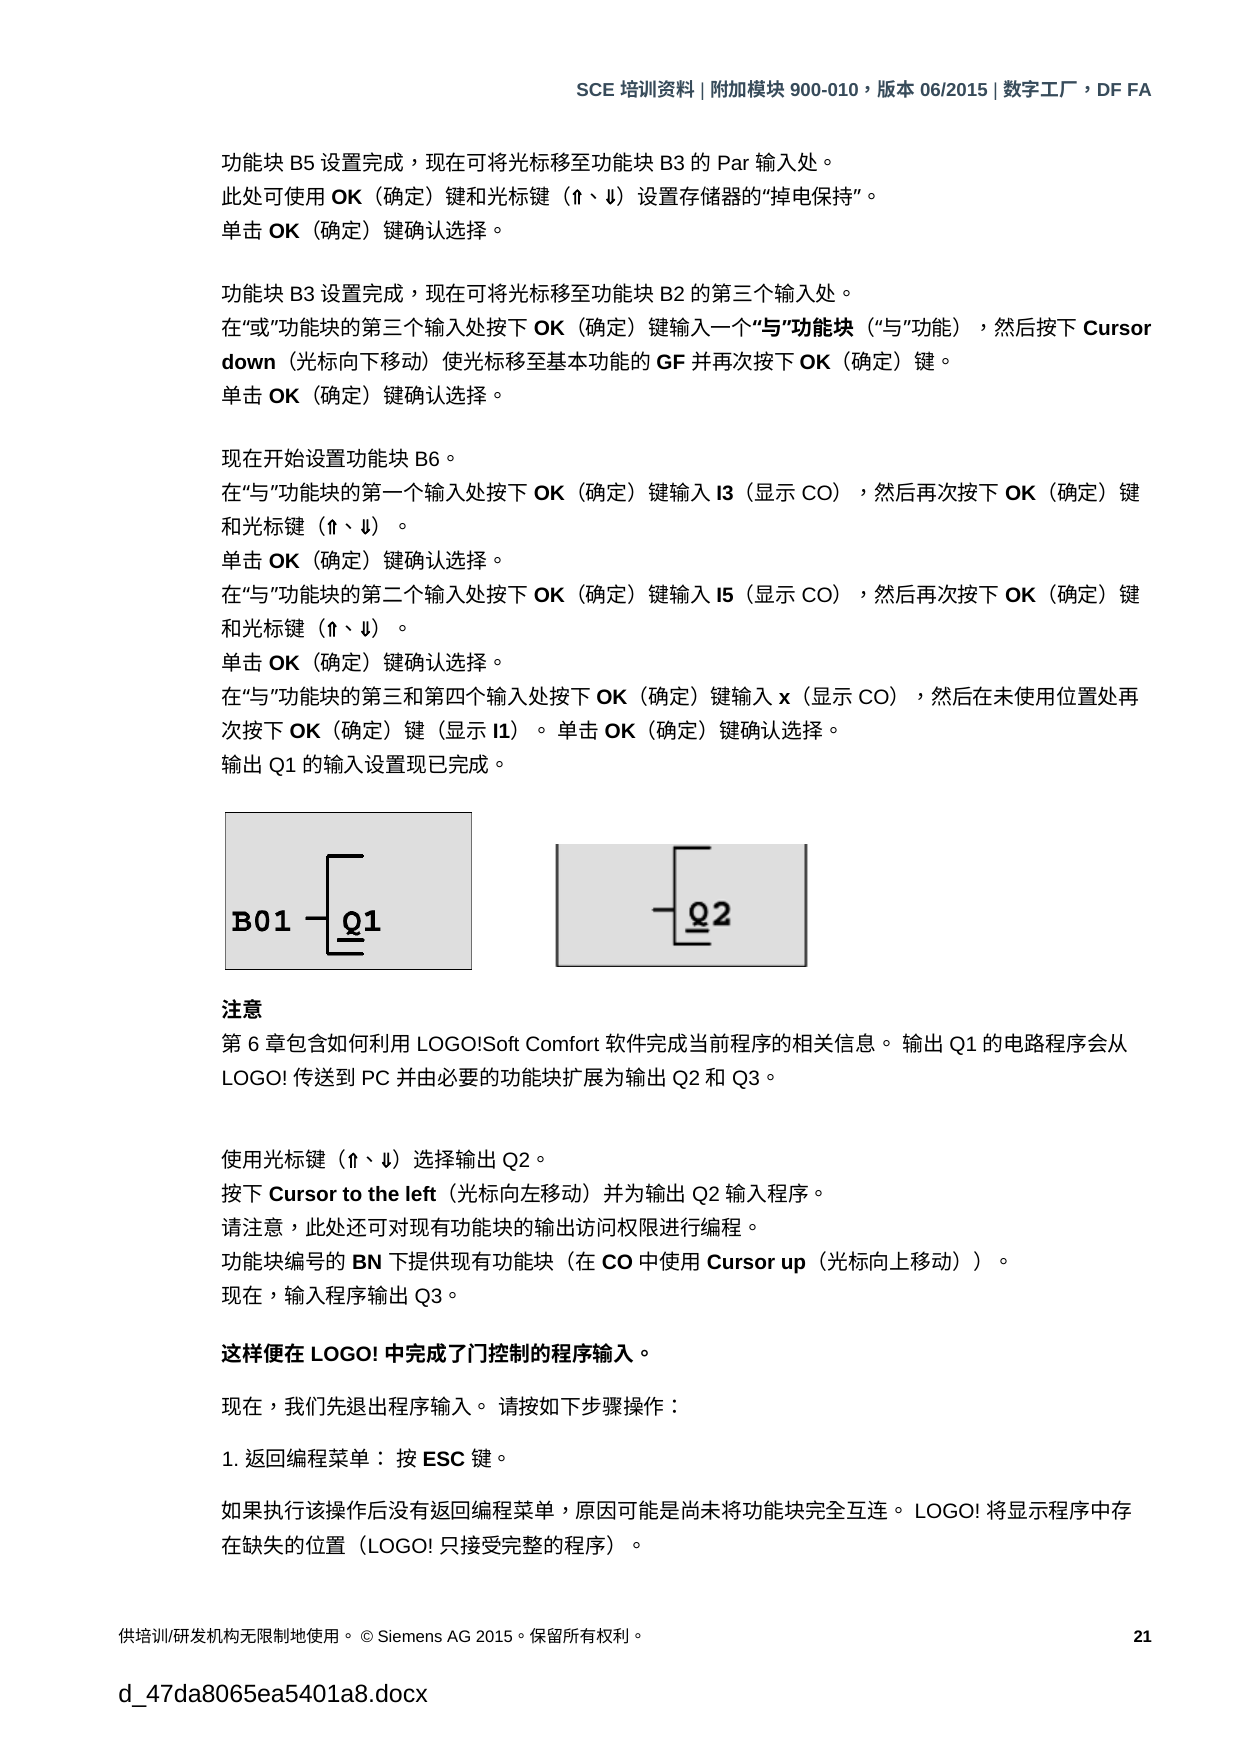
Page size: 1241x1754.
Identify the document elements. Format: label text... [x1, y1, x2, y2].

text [221, 148, 1152, 176]
text 在“与”功能块的第三和第四个输入处按下 OK（确定）键输入 x（显示 CO），然后在未使用位置处再次按下 OK（确定）键（显示 I1）。 单击 OK（确定）键确认选择。 [221, 682, 1152, 744]
text 在“或”功能块的第三个输入处按下 OK（确定）键输入一个“与”功能块（“与”功能），然后按下 Cursor down（光标向下移动）使光标移至基本功能的 GF 并再次按下OK（确定）键。 [221, 313, 1152, 375]
text 请注意，此处还可对现有功能块的输出访问权限进行编程。 [221, 1213, 1152, 1242]
text 输出 Q1 的输入设置现已完成。 [221, 750, 1152, 779]
text 现在，我们先退出程序输入。 请按如下步骤操作： [148, 1392, 1152, 1420]
picture [553, 844, 809, 967]
text 在“与”功能块的第一个输入处按下 OK（确定）键输入 I3（显示 CO），然后再次按下 OK（确定）键和光标键（、）。 [221, 478, 1152, 540]
text 在“与”功能块的第二个输入处按下 OK（确定）键输入 I5（显示 CO），然后再次按下 OK（确定）键和光标键（、）。 [221, 580, 1152, 642]
text 单击 OK（确定）键确认选择。 [221, 648, 1152, 676]
text 功能块编号的 BN 下提供现有功能块（在 CO 中使用 Cursor up（光标向上移动））。 [221, 1247, 1152, 1276]
text 第 6 章包含如何利用 LOGO!Soft Comfort 软件完成当前程序的相关信息。 输出 Q1 的电路程序会从 LOGO! 传送到 PC 并由必要的功能块扩展为输出 Q2 和 Q3。 [221, 1029, 1152, 1092]
text 单击 OK（确定）键确认选择。 [221, 216, 1152, 244]
text 按下 Cursor to the left（光标向左移动）并为输出 Q2 输入程序。 [221, 1179, 1152, 1208]
text 如果执行该操作后没有返回编程菜单，原因可能是尚未将功能块完全互连。 LOGO! 将显示程序中存在缺失的位置（LOGO! 只接受完整的程序）。 [221, 1497, 1152, 1559]
text 单击 OK（确定）键确认选择。 [221, 546, 1152, 574]
text 注意 [221, 995, 1152, 1023]
text 此处可使用 OK（确定）键和光标键（、）设置存储器的“掉电保持”。 [221, 182, 1152, 210]
text 1. 返回编程菜单： 按 ESC 键。 [222, 1444, 1152, 1473]
text 现在，输入程序输出 Q3。 [221, 1281, 1152, 1310]
text 使用光标键（、）选择输出 Q2。 [221, 1145, 1152, 1174]
text 单击 OK（确定）键确认选择。 [221, 381, 1152, 409]
text 这样便在 LOGO! 中完成了门控制的程序输入。 [222, 1339, 1152, 1368]
text 功能块 B3 设置完成，现在可将光标移至功能块 B2 的第三个输入处。 [221, 279, 1152, 307]
text 现在开始设置功能块 B6。 [221, 444, 1152, 472]
picture [220, 808, 477, 973]
